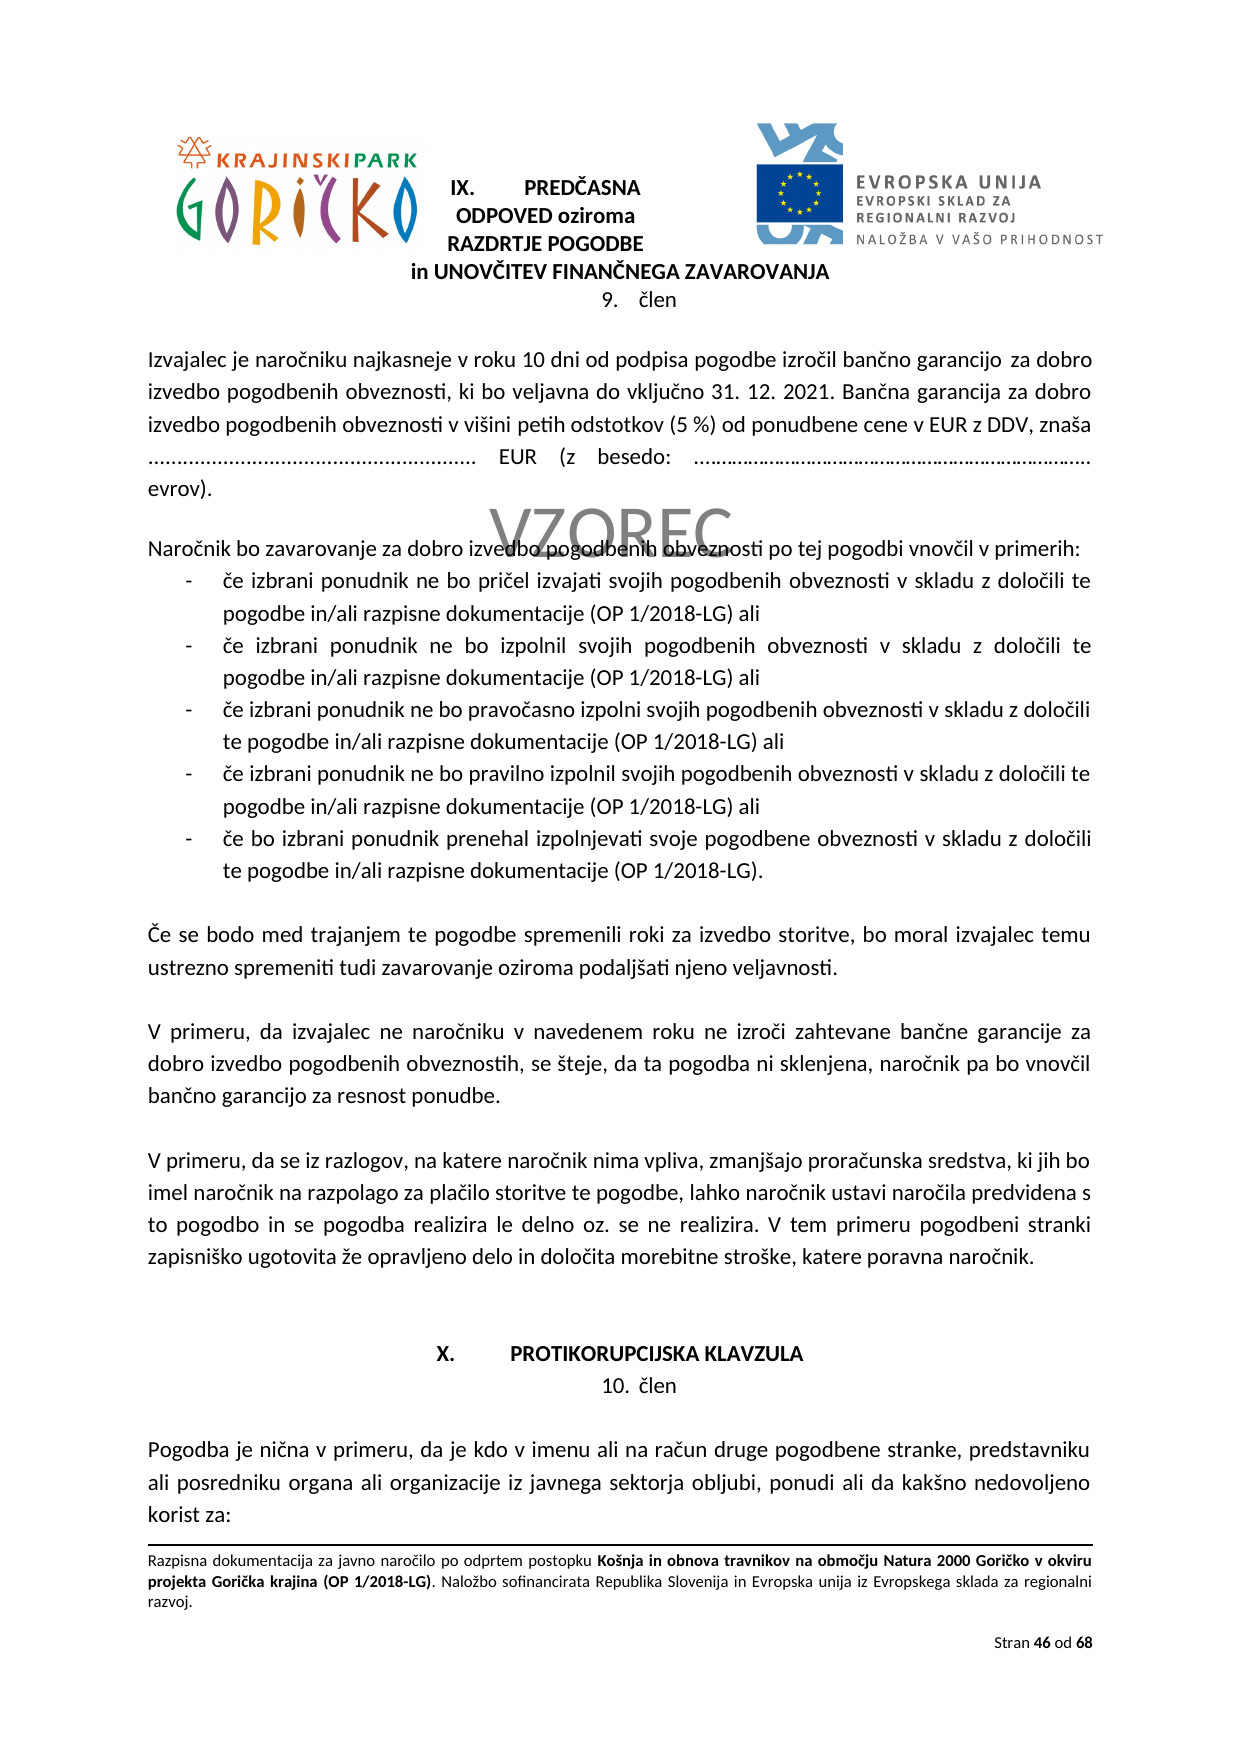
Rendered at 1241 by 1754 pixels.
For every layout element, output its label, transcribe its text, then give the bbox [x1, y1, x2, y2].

list če bo izbrani ponudnik prenehal izpolnjevati svoje pogodbene obveznosti v skladu z določili te pogodbe in/ali razpisne dokumentacije (OP 1/2018-LG). [185, 824, 1093, 884]
text Izvajalec je naročniku najkasneje v roku 10 dni od podpisa pogodbe izročil bančno garancijo za dobro izvedbo pogodbenih obveznosti, ki bo veljavna do vključno 31. 12. 2021. Bančna garancija za dobro izvedbo pogodbenih obveznosti v višini petih odstotkov (5 %) od ponudbene cene v EUR z DDV, znaša ......................................................... EUR (z besedo: ....…………………………………………………………….. evrov). [148, 345, 1093, 502]
list če izbrani ponudnik ne bo pričel izvajati svojih pogodbenih obveznosti v skladu z določili te pogodbe in/ali razpisne dokumentacije (OP 1/2018-LG) ali [185, 566, 1093, 627]
text Naročnik bo zavarovanje za dobro izvedbo pogodbenih obveznosti po tej pogodbi vnovčil v primerih: [148, 534, 1093, 562]
list če izbrani ponudnik ne bo izpolnil svojih pogodbenih obveznosti v skladu z določili te pogodbe in/ali razpisne dokumentacije (OP 1/2018-LG) ali [185, 631, 1093, 691]
list če izbrani ponudnik ne bo pravilno izpolnil svojih pogodbenih obveznosti v skladu z določili te pogodbe in/ali razpisne dokumentacije (OP 1/2018-LG) ali [185, 759, 1093, 820]
list člen [185, 1371, 1093, 1399]
text IX. PREDČASNA ODPOVED oziroma RAZDRTJE POGODBE in UNOVČITEV FINANČNEGA ZAVAROVANJA [148, 173, 1093, 285]
picture [174, 137, 427, 173]
text Pogodba je nična v primeru, da je kdo v imenu ali na račun druge pogodbene stranke, predstavniku ali posredniku organa ali organizacije iz javnega sektorja obljubi, ponudi ali da kakšno nedovoljeno korist za: [148, 1436, 1093, 1528]
text V primeru, da se iz razlogov, na katere naročnik nima vpliva, zmanjšajo proračunska sredstva, ki jih bo imel naročnik na razpolago za plačilo storitve te pogodbe, lahko naročnik ustavi naročila predvidena s to pogodbo in se pogodba realizira le delno oz. se ne realizira. V tem primeru pogodbeni stranki zapisniško ugotovita že opravljeno delo in določita morebitne stroške, katere poravna naročnik. [148, 1146, 1093, 1270]
text X. PROTIKORUPCIJSKA KLAVZULA [148, 1339, 1093, 1367]
list člen [185, 285, 1093, 313]
picture [667, 103, 1106, 253]
text V primeru, da izvajalec ne naročniku v navedenem roku ne izroči zahtevane bančne garancije za dobro izvedbo pogodbenih obveznostih, se šteje, da ta pogodba ni sklenjena, naročnik pa bo vnovčil bančno garancijo za resnost ponudbe. [148, 1017, 1093, 1109]
text Če se bodo med trajanjem te pogodbe spremenili roki za izvedbo storitve, bo moral izvajalec temu ustrezno spremeniti tudi zavarovanje oziroma podaljšati njeno veljavnosti. [148, 921, 1093, 981]
list če izbrani ponudnik ne bo pravočasno izpolni svojih pogodbenih obveznosti v skladu z določili te pogodbe in/ali razpisne dokumentacije (OP 1/2018-LG) ali [185, 695, 1093, 755]
